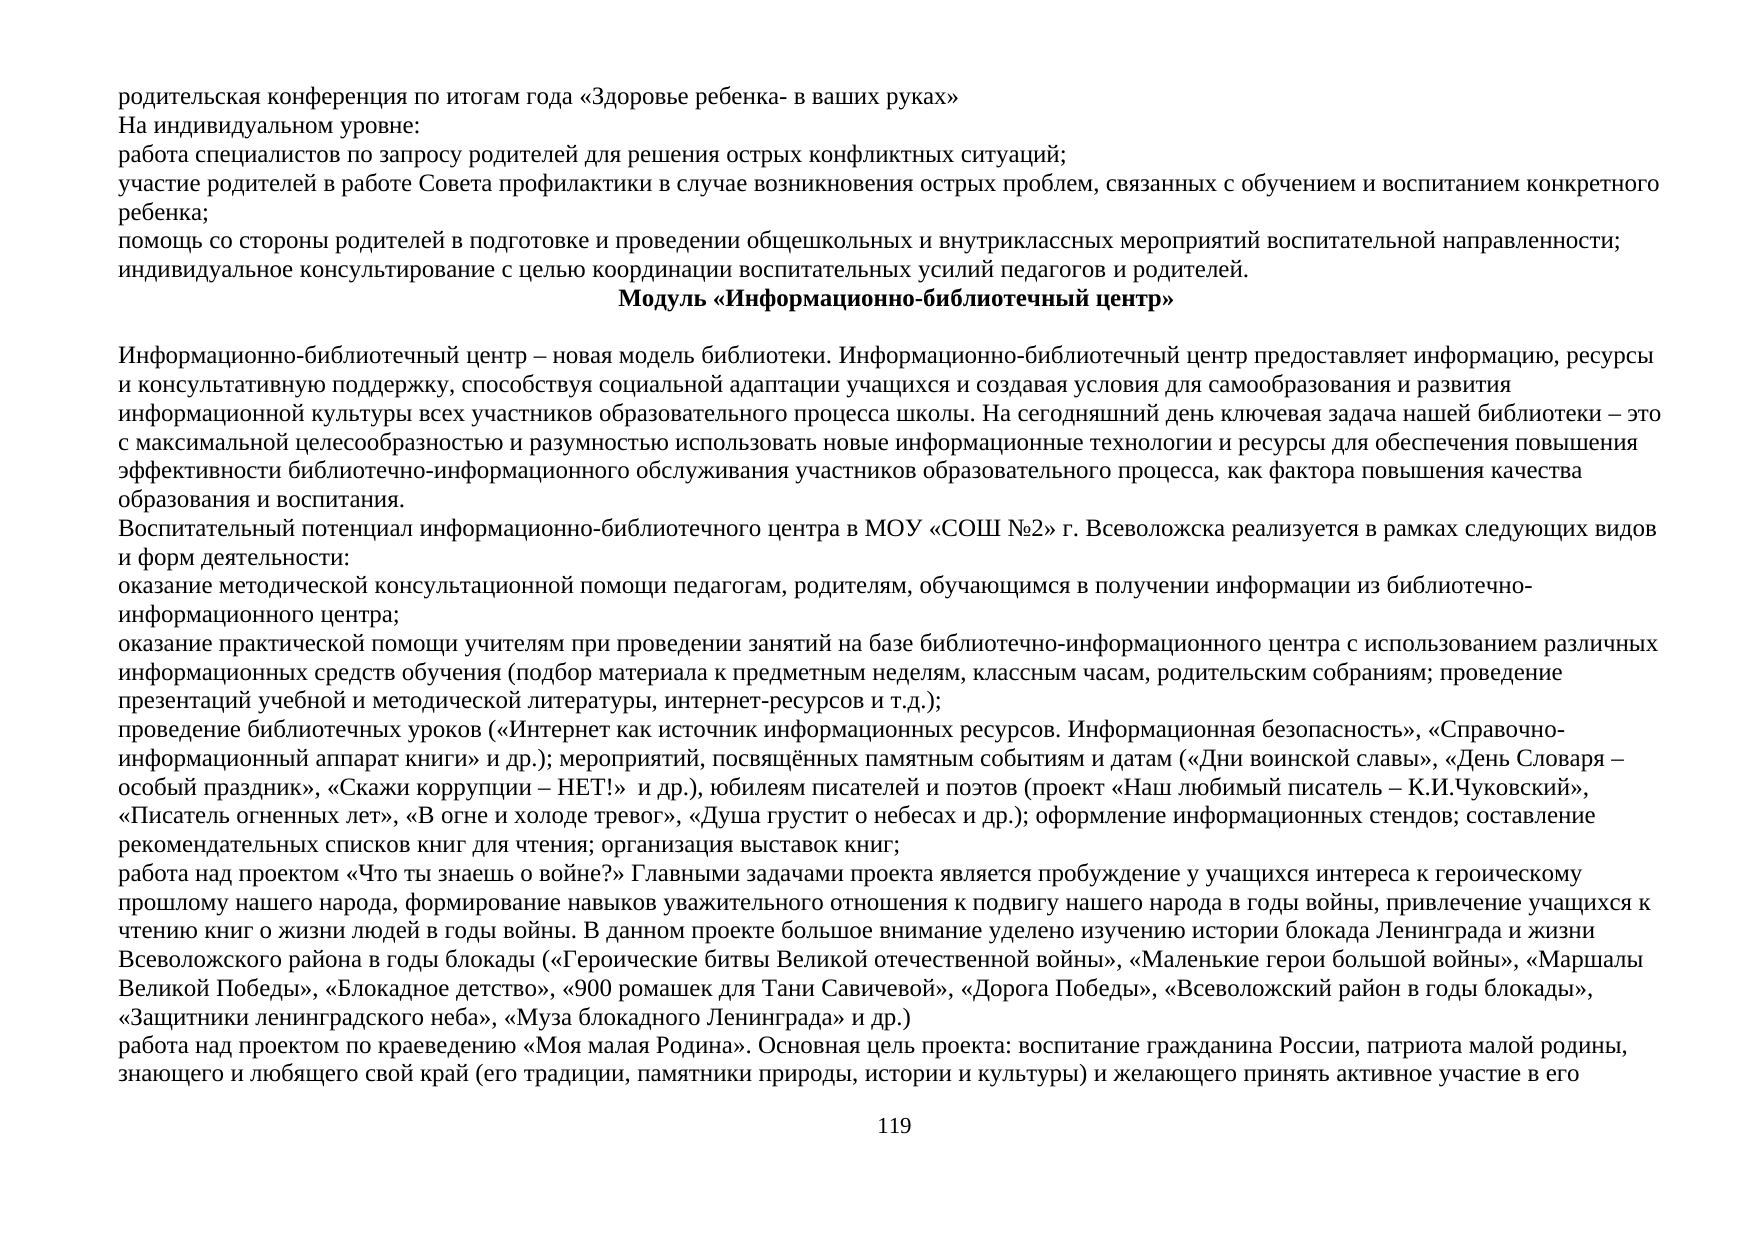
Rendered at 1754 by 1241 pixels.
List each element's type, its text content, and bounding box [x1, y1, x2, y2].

text Воспитательный потенциал информационно-библиотечного центра в МОУ «СОШ №2» г. Всеволожска реализуется в рамках следующих видов и форм деятельности: [118, 513, 1672, 570]
text «Защитники ленинградского неба», «Муза блокадного Ленинграда» и др.) [118, 1002, 1725, 1031]
text участие родителей в работе Совета профилактики в случае возникновения острых проблем, связанных с обучением и воспитанием конкретного ребенка; [118, 168, 1725, 225]
text родительская конференция по итогам года «Здоровье ребенка- в ваших руках» На индивидуальном уровне: [118, 81, 978, 139]
text работа специалистов по запросу родителей для решения острых конфликтных ситуаций; [118, 139, 1725, 168]
text оказание методической консультационной помощи педагогам, родителям, обучающимся в получении информации из библиотечно- информационного центра; [118, 570, 1672, 628]
text помощь со стороны родителей в подготовке и проведении общешкольных и внутриклассных мероприятий воспитательной направленности; индивидуальное консультирование c целью координации воспитательных усилий педагогов и родителей. [118, 225, 1725, 283]
text работа над проектом по краеведению «Моя малая Родина». Основная цель проекта: воспитание гражданина России, патриота малой родины, знающего и любящего свой край (его традиции, памятники природы, истории и культуры) и желающего принять активное участие в его [118, 1031, 1725, 1087]
text оказание практической помощи учителям при проведении занятий на базе библиотечно-информационного центра с использованием различных информационных средств обучения (подбор материала к предметным неделям, классным часам, родительским собраниям; проведение презентаций учебной и методической литературы, интернет-ресурсов и т.д.); [118, 628, 1672, 714]
text проведение библиотечных уроков («Интернет как источник информационных ресурсов. Информационная безопасность», «Справочно- информационный аппарат книги» и др.); мероприятий, посвящённых памятным событиям и датам («Дни воинской славы», «День Словаря – особый праздник», «Скажи коррупции – НЕТ!» и др.), юбилеям писателей и поэтов (проект «Наш любимый писатель – К.И.Чуковский», [118, 714, 1672, 800]
text работа над проектом «Что ты знаешь о войне?» Главными задачами проекта является пробуждение у учащихся интереса к героическому прошлому нашего народа, формирование навыков уважительного отношения к подвигу нашего народа в годы войны, привлечение учащихся к чтению книг о жизни людей в годы войны. В данном проекте большое внимание уделено изучению истории блокада Ленинграда и жизни Всеволожского района в годы блокады («Героические битвы Великой отечественной войны», «Маленькие герои большой войны», «Маршалы Великой Победы», «Блокадное детство», «900 ромашек для Тани Савичевой», «Дорога Победы», «Всеволожский район в годы блокады», [118, 858, 1672, 1002]
text «Писатель огненных лет», «В огне и холоде тревог», «Душа грустит о небесах и др.); оформление информационных стендов; составление рекомендательных списков книг для чтения; организация выставок книг; [118, 801, 1725, 858]
subtitle Модуль «Информационно-библиотечный центр» [618, 283, 1725, 312]
text Информационно-библиотечный центр – новая модель библиотеки. Информационно-библиотечный центр предоставляет информацию, ресурсы и консультативную поддержку, способствуя социальной адаптации учащихся и создавая условия для самообразования и развития информационной культуры всех участников образовательного процесса школы. На сегодняшний день ключевая задача нашей библиотеки – это с максимальной целесообразностью и разумностью использовать новые информационные технологии и ресурсы для обеспечения повышения эффективности библиотечно-информационного обслуживания участников образовательного процесса, как фактора повышения качества образования и воспитания. [118, 340, 1672, 513]
